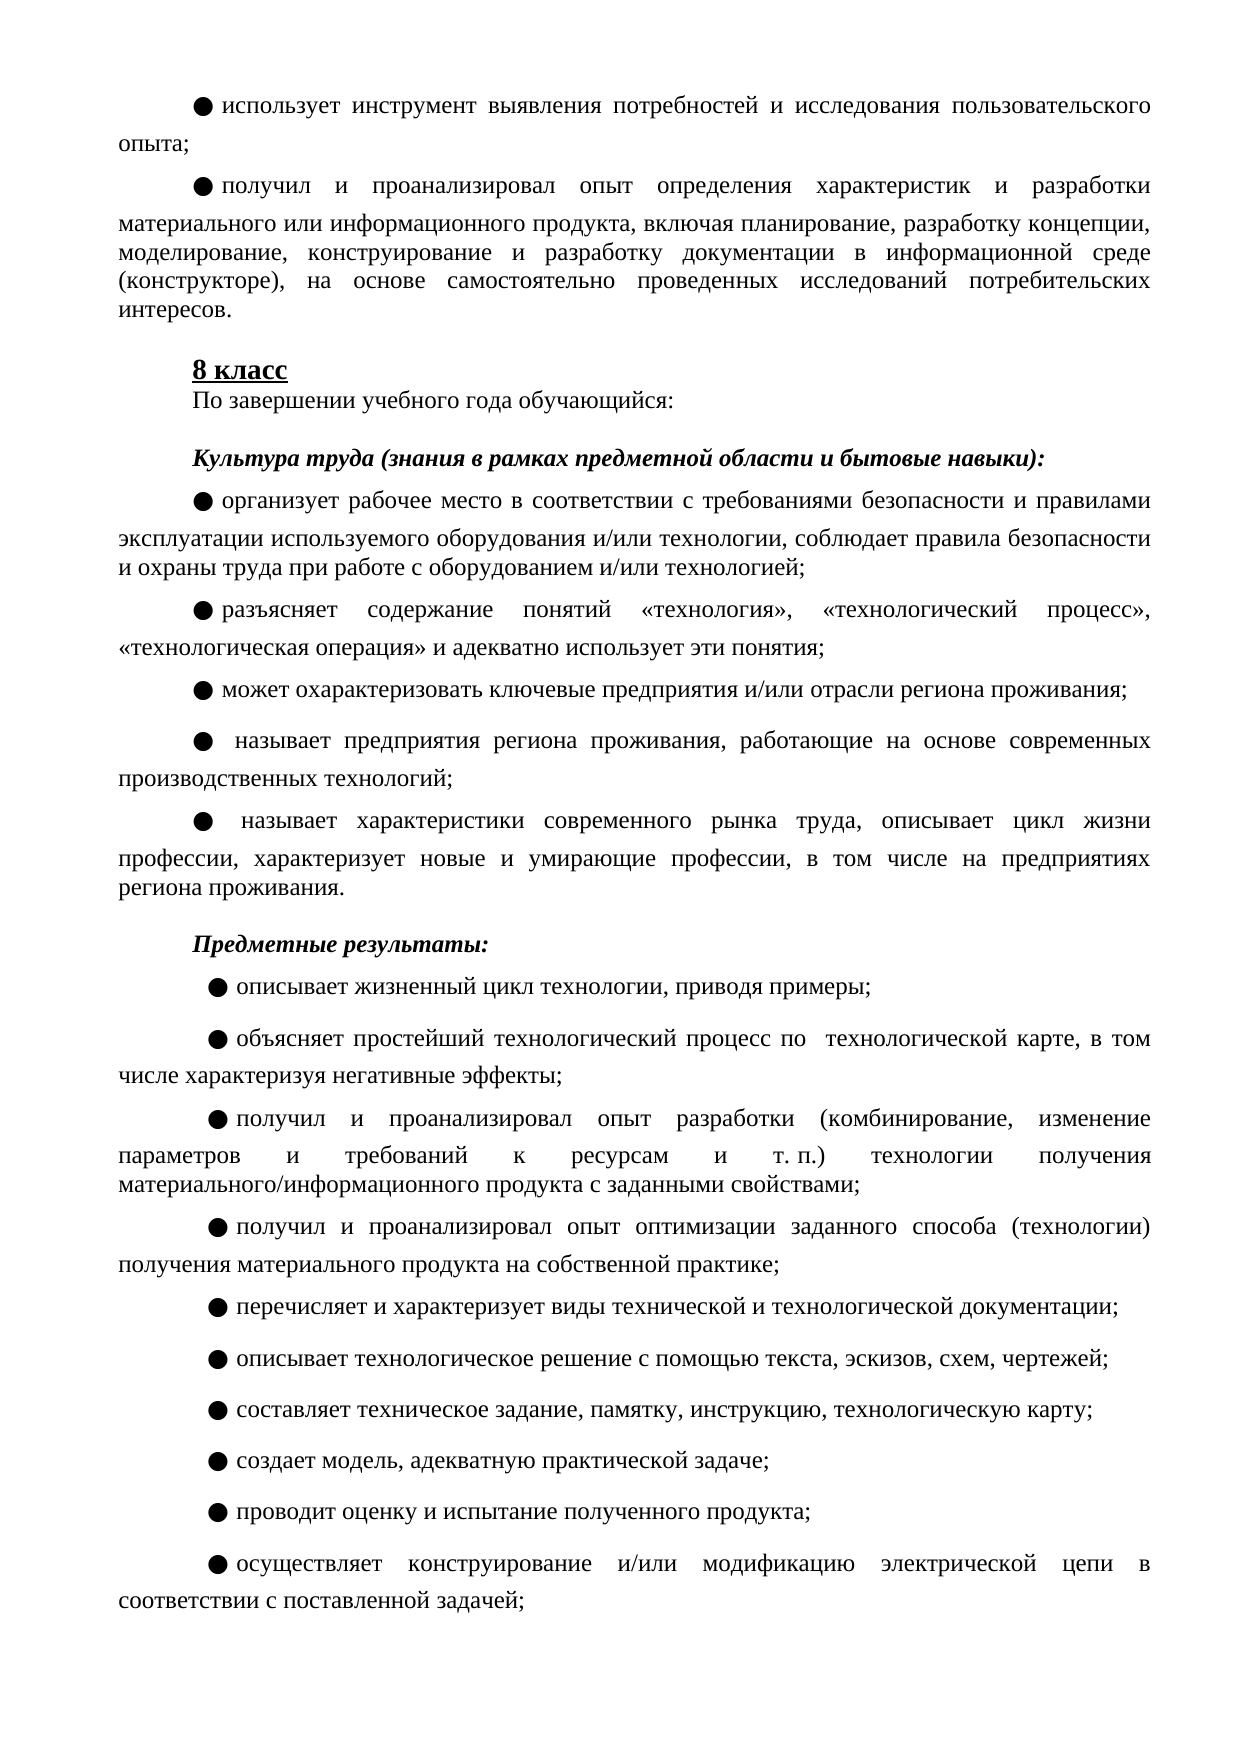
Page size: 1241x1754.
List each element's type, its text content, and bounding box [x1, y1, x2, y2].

list составляет техническое задание, памятку, инструкцию, технологическую карту; [118, 1380, 1152, 1432]
list перечисляет и характеризует виды технической и технологической документации; [118, 1278, 1152, 1329]
list разъясняет содержание понятий «технология», «технологический процесс», «технологическая операция» и адекватно использует эти понятия; [118, 580, 1152, 660]
list объясняет простейший технологический процесс по технологической карте, в том числе характеризуя негативные эффекты; [118, 1009, 1152, 1089]
text По завершении учебного года обучающийся: [118, 385, 1152, 414]
list использует инструмент выявления потребностей и исследования пользовательского опыта; [118, 77, 1152, 157]
list создает модель, адекватную практической задаче; [118, 1432, 1152, 1483]
list получил и проанализировал опыт определения характеристик и разработки материального или информационного продукта, включая планирование, разработку концепции, моделирование, конструирование и разработку документации в информационной среде (конструкторе), на основе самостоятельно проведенных исследований потребительских интересов. [118, 157, 1152, 323]
list может охарактеризовать ключевые предприятия и/или отрасли региона проживания; [118, 660, 1152, 712]
list получил и проанализировал опыт оптимизации заданного способа (технологии) получения материального продукта на собственной практике; [118, 1198, 1152, 1278]
list описывает жизненный цикл технологии, приводя примеры; [118, 958, 1152, 1009]
list осуществляет конструирование и/или модификацию электрической цепи в соответствии с поставленной задачей; [118, 1534, 1152, 1614]
list описывает технологическое решение с помощью текста, эскизов, схем, чертежей; [118, 1329, 1152, 1380]
text Культура труда (знания в рамках предметной области и бытовые навыки): [118, 443, 1152, 472]
text Предметные результаты: [118, 929, 1152, 958]
list называет характеристики современного рынка труда, описывает цикл жизни профессии, характеризует новые и умирающие профессии, в том числе на предприятиях региона проживания. [118, 792, 1152, 900]
list называет предприятия региона проживания, работающие на основе современных производственных технологий; [118, 712, 1152, 792]
text 8 класс [118, 352, 1152, 385]
list получил и проанализировал опыт разработки (комбинирование, изменение параметров и требований к ресурсам и т. п.) технологии получения материального/информационного продукта с заданными свойствами; [118, 1089, 1152, 1198]
list проводит оценку и испытание полученного продукта; [118, 1483, 1152, 1534]
list организует рабочее место в соответствии с требованиями безопасности и правилами эксплуатации используемого оборудования и/или технологии, соблюдает правила безопасности и охраны труда при работе с оборудованием и/или технологией; [118, 472, 1152, 580]
